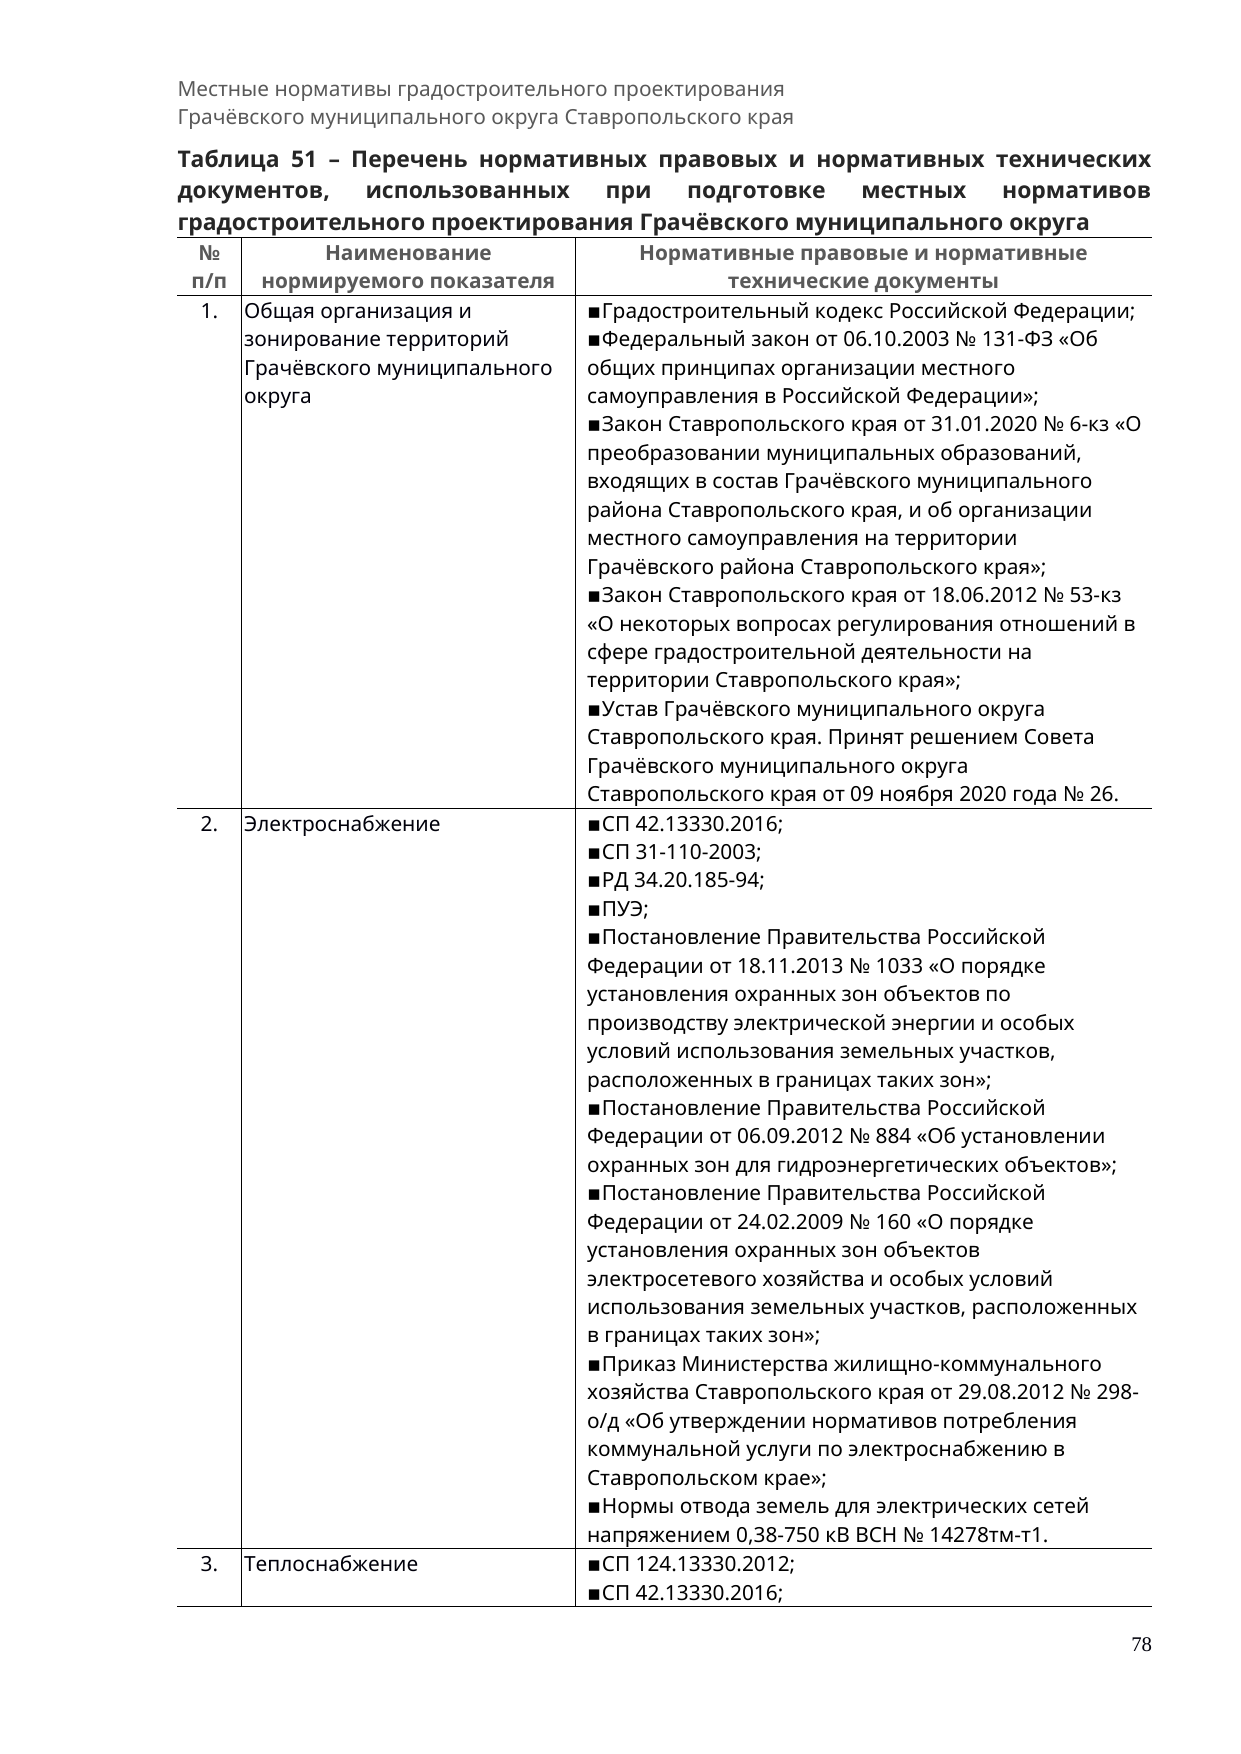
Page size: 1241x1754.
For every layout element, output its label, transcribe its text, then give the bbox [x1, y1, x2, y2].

table_cell Теплоснабжение [242, 1549, 575, 1606]
text Таблица 51 – Перечень нормативных правовых и нормативных технических документов, использованных при подготовке местных нормативов градостроительного проектирования Грачёвского муниципального округа [177, 143, 1152, 237]
table_cell СП 42.13330.2016; СП 31-110-2003; РД 34.20.185-94; ПУЭ; Постановление Правительства Российской Федерации от 18.11.2013 № 1033 «О порядке установления охранных зон объектов по производству электрической энергии и особых условий использования земельных участков, расположенных в границах таких зон»; Постановление Правительства Российской Федерации от 06.09.2012 № 884 «Об установлении охранных зон для гидроэнергетических объектов»; Постановление Правительства Российской Федерации от 24.02.2009 № 160 «О порядке установления охранных зон объектов электросетевого хозяйства и особых условий использования земельных участков, расположенных в границах таких зон»; Приказ Министерства жилищно-коммунального хозяйства Ставропольского края от 29.08.2012 № 298-о/д «Об утверждении нормативов потребления коммунальной услуги по электроснабжению в Ставропольском крае»; Нормы отвода земель для электрических сетей напряжением 0,38-750 кВ ВСН № 14278тм-т1. [576, 809, 1152, 1548]
table_cell Общая организация и зонирование территорий Грачёвского муниципального округа [242, 296, 575, 808]
table_header Наименование нормируемого показателя [242, 238, 575, 295]
table_cell 2. [177, 809, 241, 1548]
table_cell Электроснабжение [242, 809, 575, 1548]
table_cell Градостроительный кодекс Российской Федерации; Федеральный закон от 06.10.2003 № 131-ФЗ «Об общих принципах организации местного самоуправления в Российской Федерации»; Закон Ставропольского края от 31.01.2020 № 6-кз «О преобразовании муниципальных образований, входящих в состав Грачёвского муниципального района Ставропольского края, и об организации местного самоуправления на территории Грачёвского района Ставропольского края»; Закон Ставропольского края от 18.06.2012 № 53-кз «О некоторых вопросах регулирования отношений в сфере градостроительной деятельности на территории Ставропольского края»; Устав Грачёвского муниципального округа Ставропольского края. Принят решением Совета Грачёвского муниципального округа Ставропольского края от 09 ноября 2020 года № 26. [576, 296, 1152, 808]
table_cell 1. [177, 296, 241, 808]
table_header Нормативные правовые и нормативные технические документы [576, 238, 1152, 295]
table_cell 3. [177, 1549, 241, 1606]
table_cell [576, 1549, 1152, 1606]
table_header № п/п [177, 238, 241, 295]
